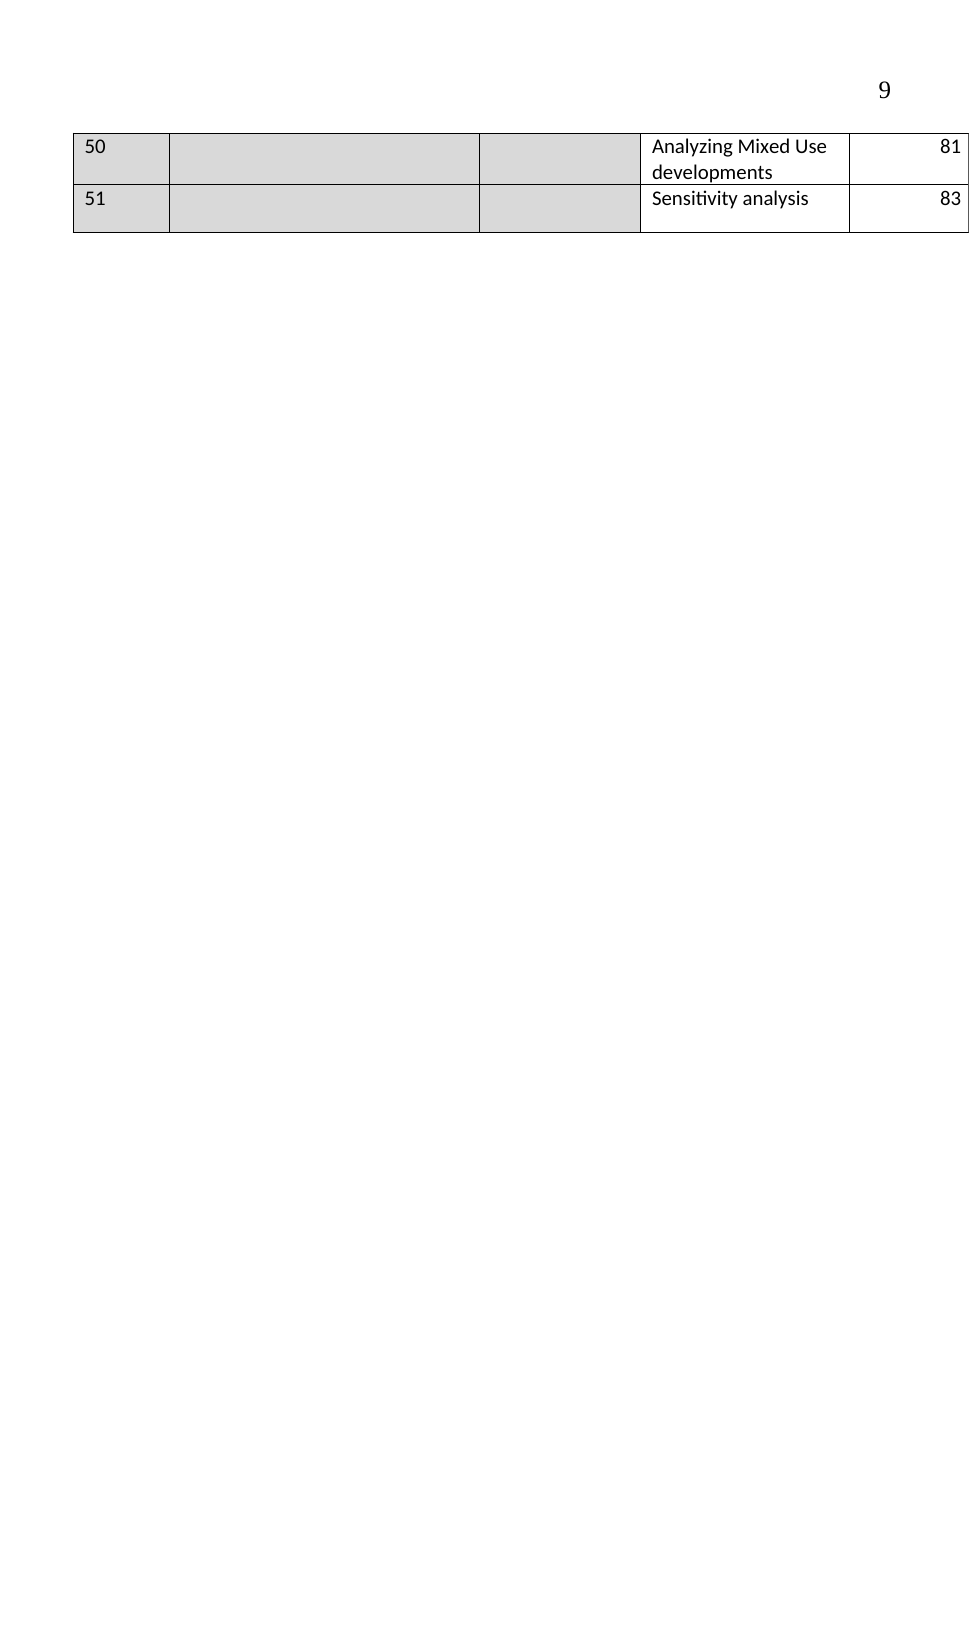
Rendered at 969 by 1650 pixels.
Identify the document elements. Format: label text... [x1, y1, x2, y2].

table_cell 50 [74, 134, 169, 184]
table_cell Sensitivity analysis [641, 185, 849, 232]
table_cell 81 [850, 134, 968, 184]
table_cell [170, 134, 479, 184]
table_cell [480, 185, 640, 232]
table_cell Analyzing Mixed Use developments [641, 134, 849, 184]
table_cell [480, 134, 640, 184]
table_cell 51 [74, 185, 169, 232]
table_cell [170, 185, 479, 232]
table_cell 83 [850, 185, 968, 232]
